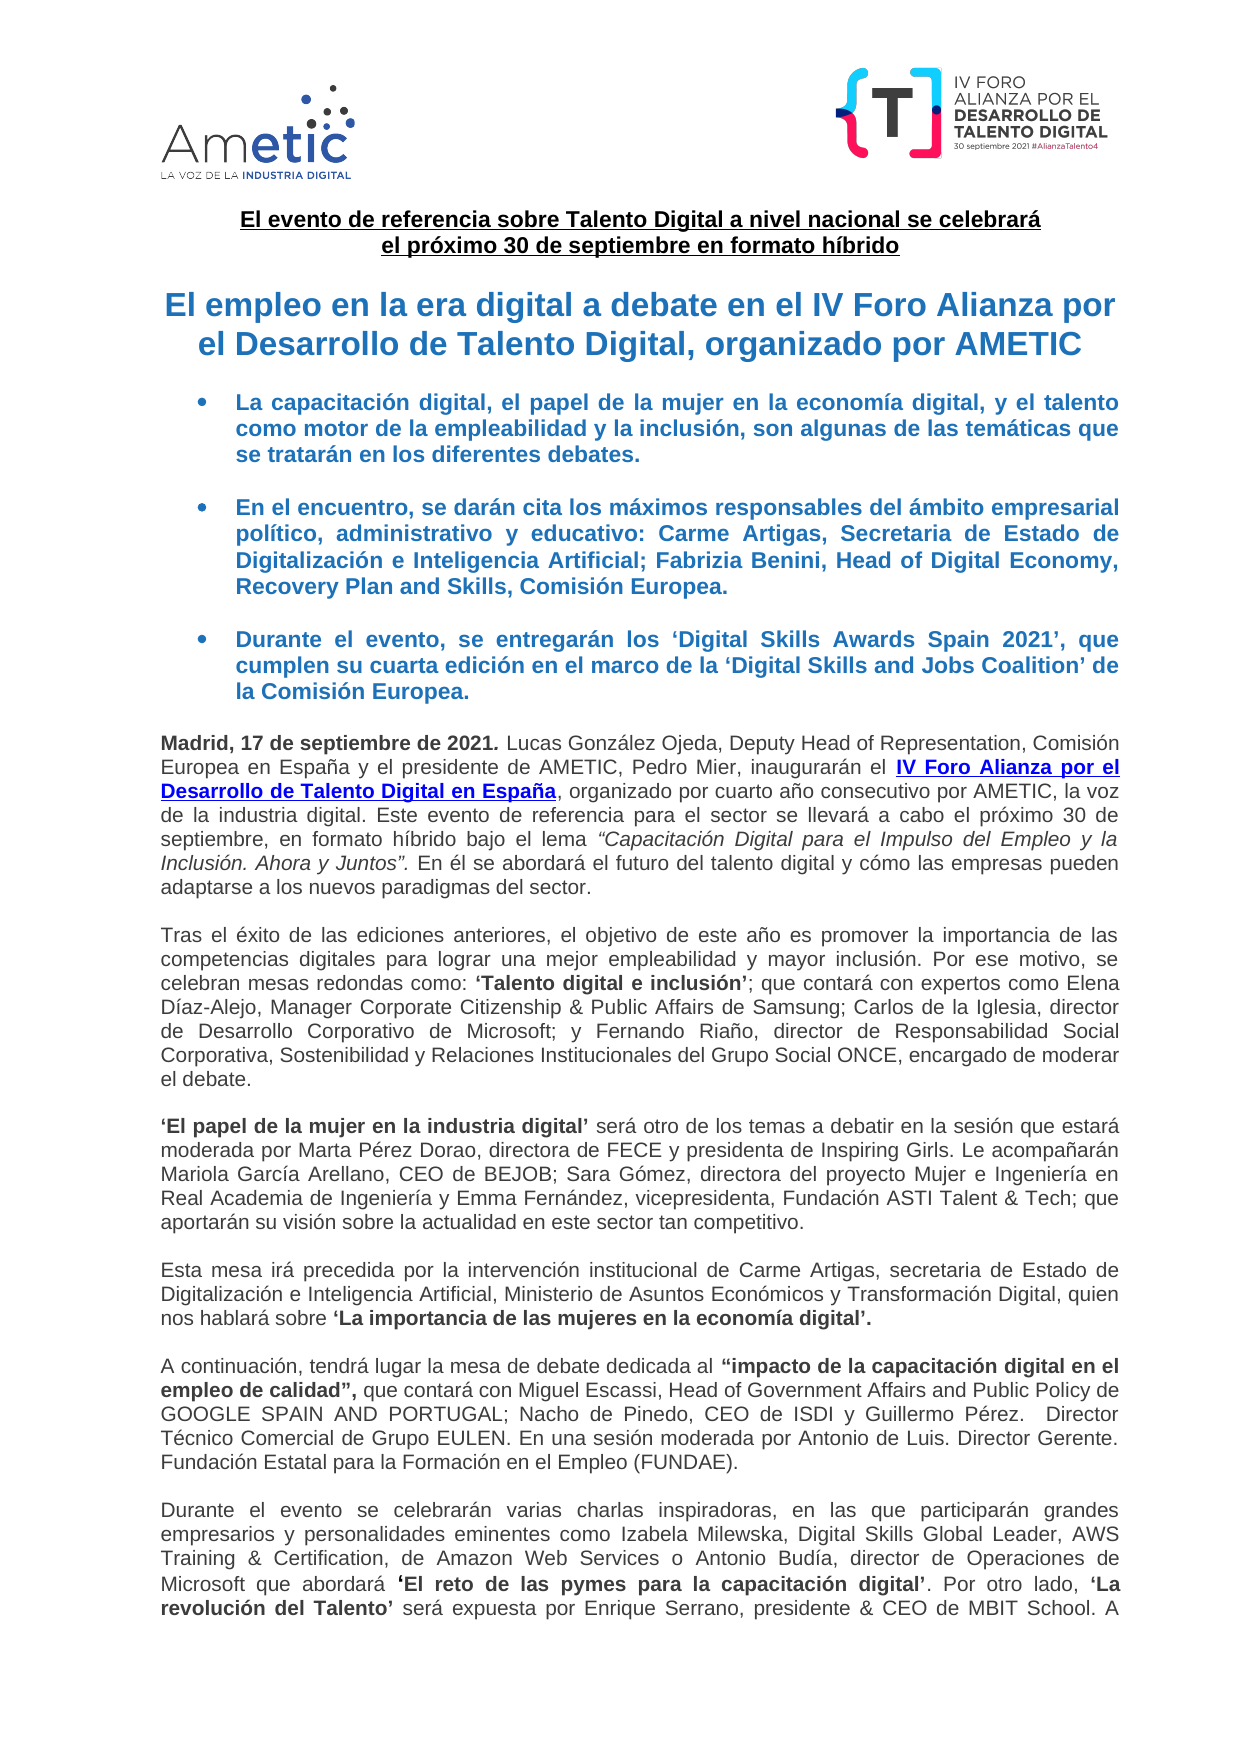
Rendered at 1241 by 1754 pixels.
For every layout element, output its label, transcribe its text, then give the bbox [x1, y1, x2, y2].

text A continuación, tendrá lugar la mesa de debate dedicada al “impacto de la capacitación digital en el empleo de calidad”, que contará con Miguel Escassi, Head of Government Affairs and Public Policy de GOOGLE SPAIN AND PORTUGAL; Nacho de Pinedo, CEO de ISDI y Guillermo Pérez. Director Técnico Comercial de Grupo EULEN. En una sesión moderada por Antonio de Luis. Director Gerente. Fundación Estatal para la Formación en el Empleo (FUNDAE). [160, 1354, 1120, 1474]
text ‘El papel de la mujer en la industria digital’ será otro de los temas a debatir en la sesión que estará moderada por Marta Pérez Dorao, directora de FECE y presidenta de Inspiring Girls. Le acompañarán Mariola García Arellano, CEO de BEJOB; Sara Gómez, directora del proyecto Mujer e Ingeniería en Real Academia de Ingeniería y Emma Fernández, vicepresidenta, Fundación ASTI Talent & Tech; que aportarán su visión sobre la actualidad en este sector tan competitivo. [160, 1114, 1120, 1234]
text Esta mesa irá precedida por la intervención institucional de Carme Artigas, secretaria de Estado de Digitalización e Inteligencia Artificial, Ministerio de Asuntos Económicos y Transformación Digital, quien nos hablará sobre ‘La importancia de las mujeres en la economía digital’. [160, 1258, 1120, 1330]
picture [160, 85, 355, 181]
text El evento de referencia sobre Talento Digital a nivel nacional se celebrará el próximo 30 de septiembre en formato híbrido [160, 206, 1120, 259]
picture [829, 61, 1117, 164]
list En el encuentro, se darán cita los máximos responsables del ámbito empresarial político, administrativo y educativo: Carme Artigas, Secretaria de Estado de Digitalización e Inteligencia Artificial; Fabrizia Benini, Head of Digital Economy, Recovery Plan and Skills, Comisión Europea. [198, 494, 1120, 599]
text Madrid, 17 de septiembre de 2021. Lucas González Ojeda, Deputy Head of Representation, Comisión Europea en España y el presidente de AMETIC, Pedro Mier, inaugurarán el IV Foro Alianza por el Desarrollo de Talento Digital en España, organizado por cuarto año consecutivo por AMETIC, la voz de la industria digital. Este evento de referencia para el sector se llevará a cabo el próximo 30 de septiembre, en formato híbrido bajo el lema “Capacitación Digital para el Impulso del Empleo y la Inclusión. Ahora y Juntos”. En él se abordará el futuro del talento digital y cómo las empresas pueden adaptarse a los nuevos paradigmas del sector. [160, 731, 1120, 899]
list La capacitación digital, el papel de la mujer en la economía digital, y el talento como motor de la empleabilidad y la inclusión, son algunas de las temáticas que se tratarán en los diferentes debates. [198, 388, 1120, 467]
text El empleo en la era digital a debate en el IV Foro Alianza por el Desarrollo de Talento Digital, organizado por AMETIC [160, 285, 1120, 362]
text Tras el éxito de las ediciones anteriores, el objetivo de este año es promover la importancia de las competencias digitales para lograr una mejor empleabilidad y mayor inclusión. Por ese motivo, se celebran mesas redondas como: ‘Talento digital e inclusión’; que contará con expertos como Elena Díaz-Alejo, Manager Corporate Citizenship & Public Affairs de Samsung; Carlos de la Iglesia, director de Desarrollo Corporativo de Microsoft; y Fernando Riaño, director de Responsabilidad Social Corporativa, Sostenibilidad y Relaciones Institucionales del Grupo Social ONCE, encargado de moderar el debate. [160, 923, 1120, 1090]
list Durante el evento, se entregarán los ‘Digital Skills Awards Spain 2021’, que cumplen su cuarta edición en el marco de la ‘Digital Skills and Jobs Coalition’ de la Comisión Europea. [198, 626, 1120, 705]
